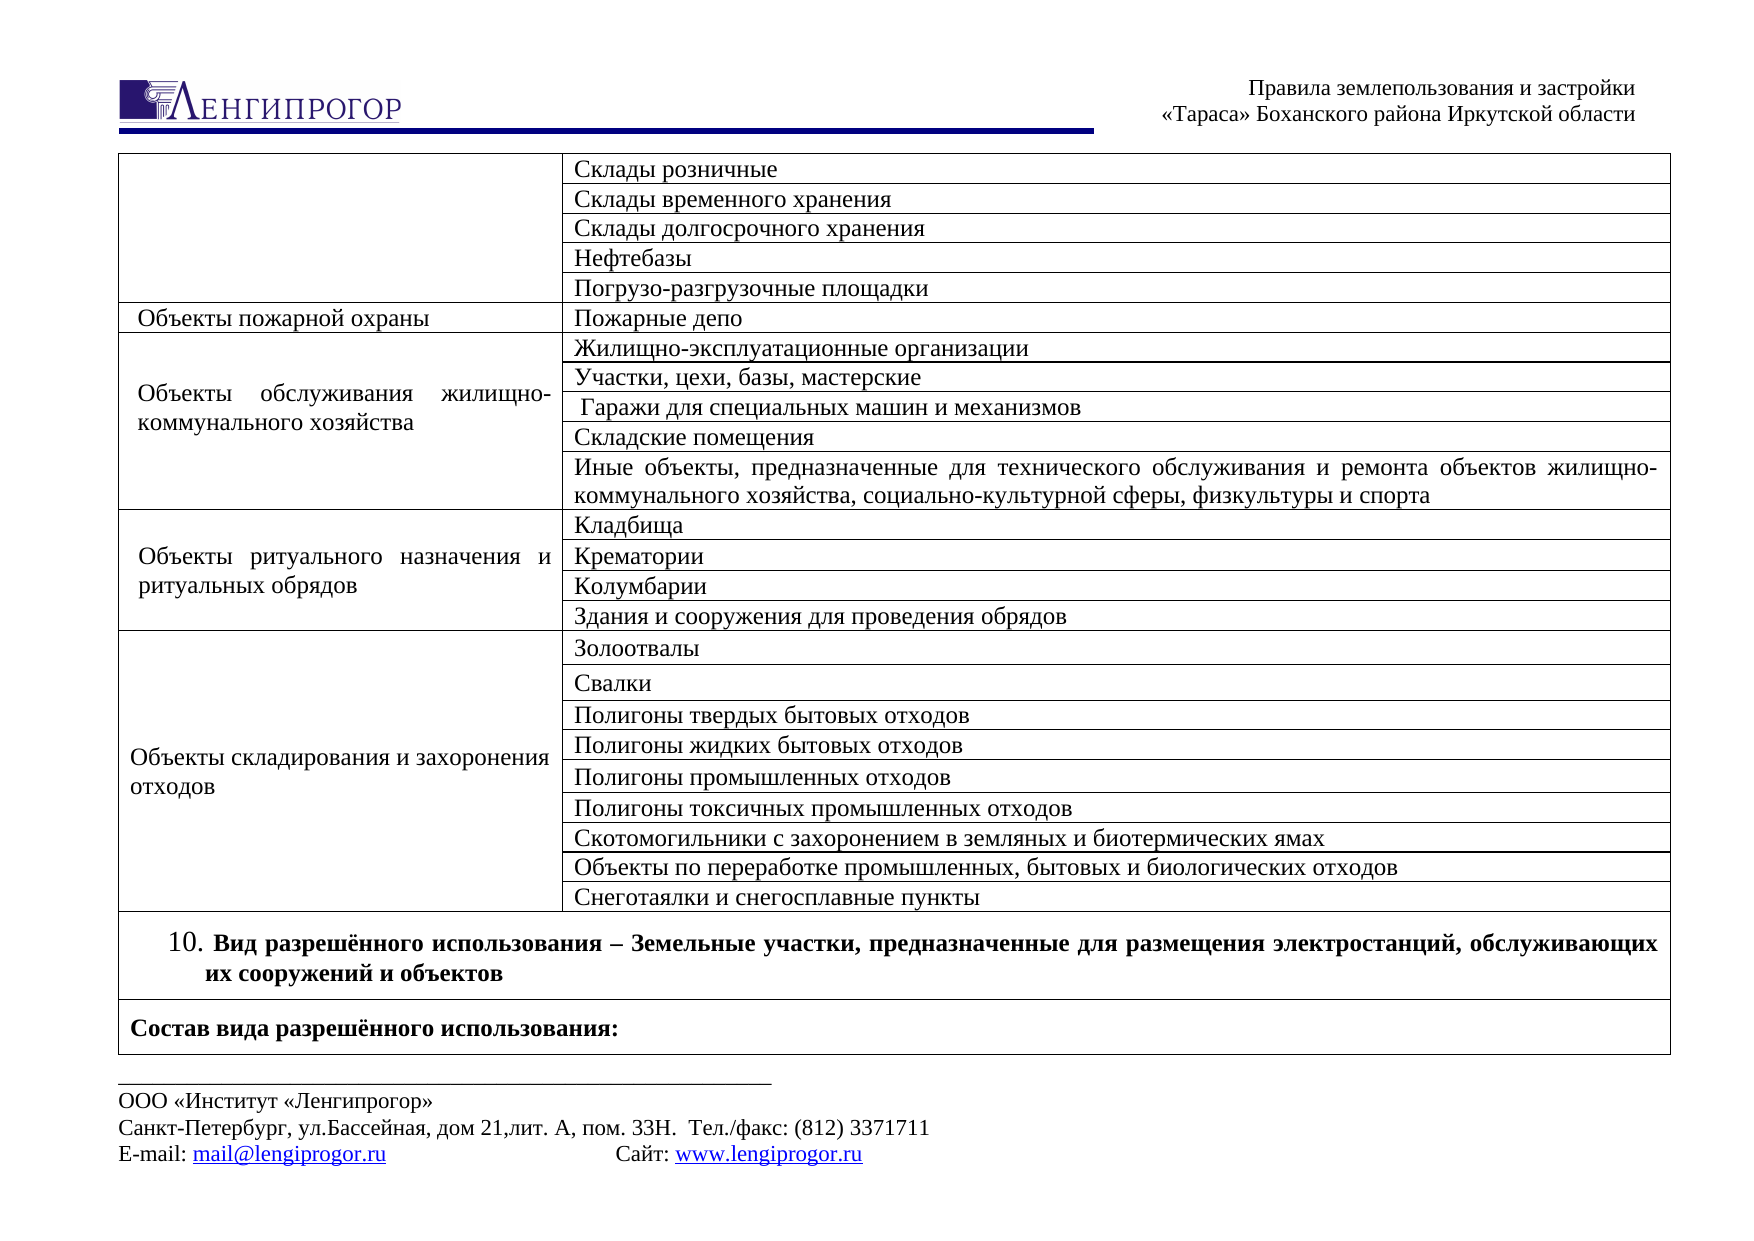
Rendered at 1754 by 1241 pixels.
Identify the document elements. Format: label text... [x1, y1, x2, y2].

table_cell Объекты складирования и захоронения отходов [119, 631, 562, 911]
table_cell Объекты обслуживания жилищно-коммунального хозяйства [119, 333, 562, 509]
table_cell Полигоны токсичных промышленных отходов [563, 793, 1670, 822]
table_cell Объекты ритуального назначения и ритуальных обрядов [119, 510, 562, 630]
table_cell Полигоны промышленных отходов [563, 760, 1670, 792]
table_cell Здания и сооружения для проведения обрядов [563, 601, 1670, 630]
table_cell Полигоны жидких бытовых отходов [563, 730, 1670, 759]
table_cell Нефтебазы [563, 243, 1670, 272]
table_cell Скотомогильники с захоронением в земляных и биотермических ямах [563, 823, 1670, 851]
table_cell Пожарные депо [563, 303, 1670, 332]
table_cell Участки, цехи, базы, мастерские [563, 363, 1670, 391]
table_cell Гаражи для специальных машин и механизмов [563, 392, 1670, 421]
table_cell Жилищно-эксплуатационные организации [563, 333, 1670, 361]
table_cell Объекты по переработке промышленных, бытовых и биологических отходов [563, 853, 1670, 881]
table_cell Складские помещения [563, 422, 1670, 451]
table_cell Объекты пожарной охраны [119, 303, 562, 332]
table_cell Склады розничные [563, 154, 1670, 183]
table_cell Крематории [563, 540, 1670, 570]
table_cell Вид разрешённого использования – Земельные участки, предназначенные для размещения электростанций, обслуживающих их сооружений и объектов [119, 912, 1670, 999]
table_cell Золоотвалы [563, 631, 1670, 664]
table_cell Погрузо-разгрузочные площадки [563, 273, 1670, 302]
picture [119, 80, 401, 123]
table_cell Полигоны твердых бытовых отходов [563, 701, 1670, 729]
table_cell Кладбища [563, 510, 1670, 539]
table_cell Снеготаялки и снегосплавные пункты [563, 882, 1670, 911]
table_cell Свалки [563, 665, 1670, 699]
table_cell Иные объекты, предназначенные для технического обслуживания и ремонта объектов жилищно-коммунального хозяйства, социально-культурной сферы, физкультуры и спорта [563, 452, 1670, 509]
table_cell Склады долгосрочного хранения [563, 214, 1670, 242]
table_cell Склады временного хранения [563, 184, 1670, 212]
table_cell Колумбарии [563, 571, 1670, 600]
table_cell Состав вида разрешённого использования: [119, 1000, 1670, 1054]
